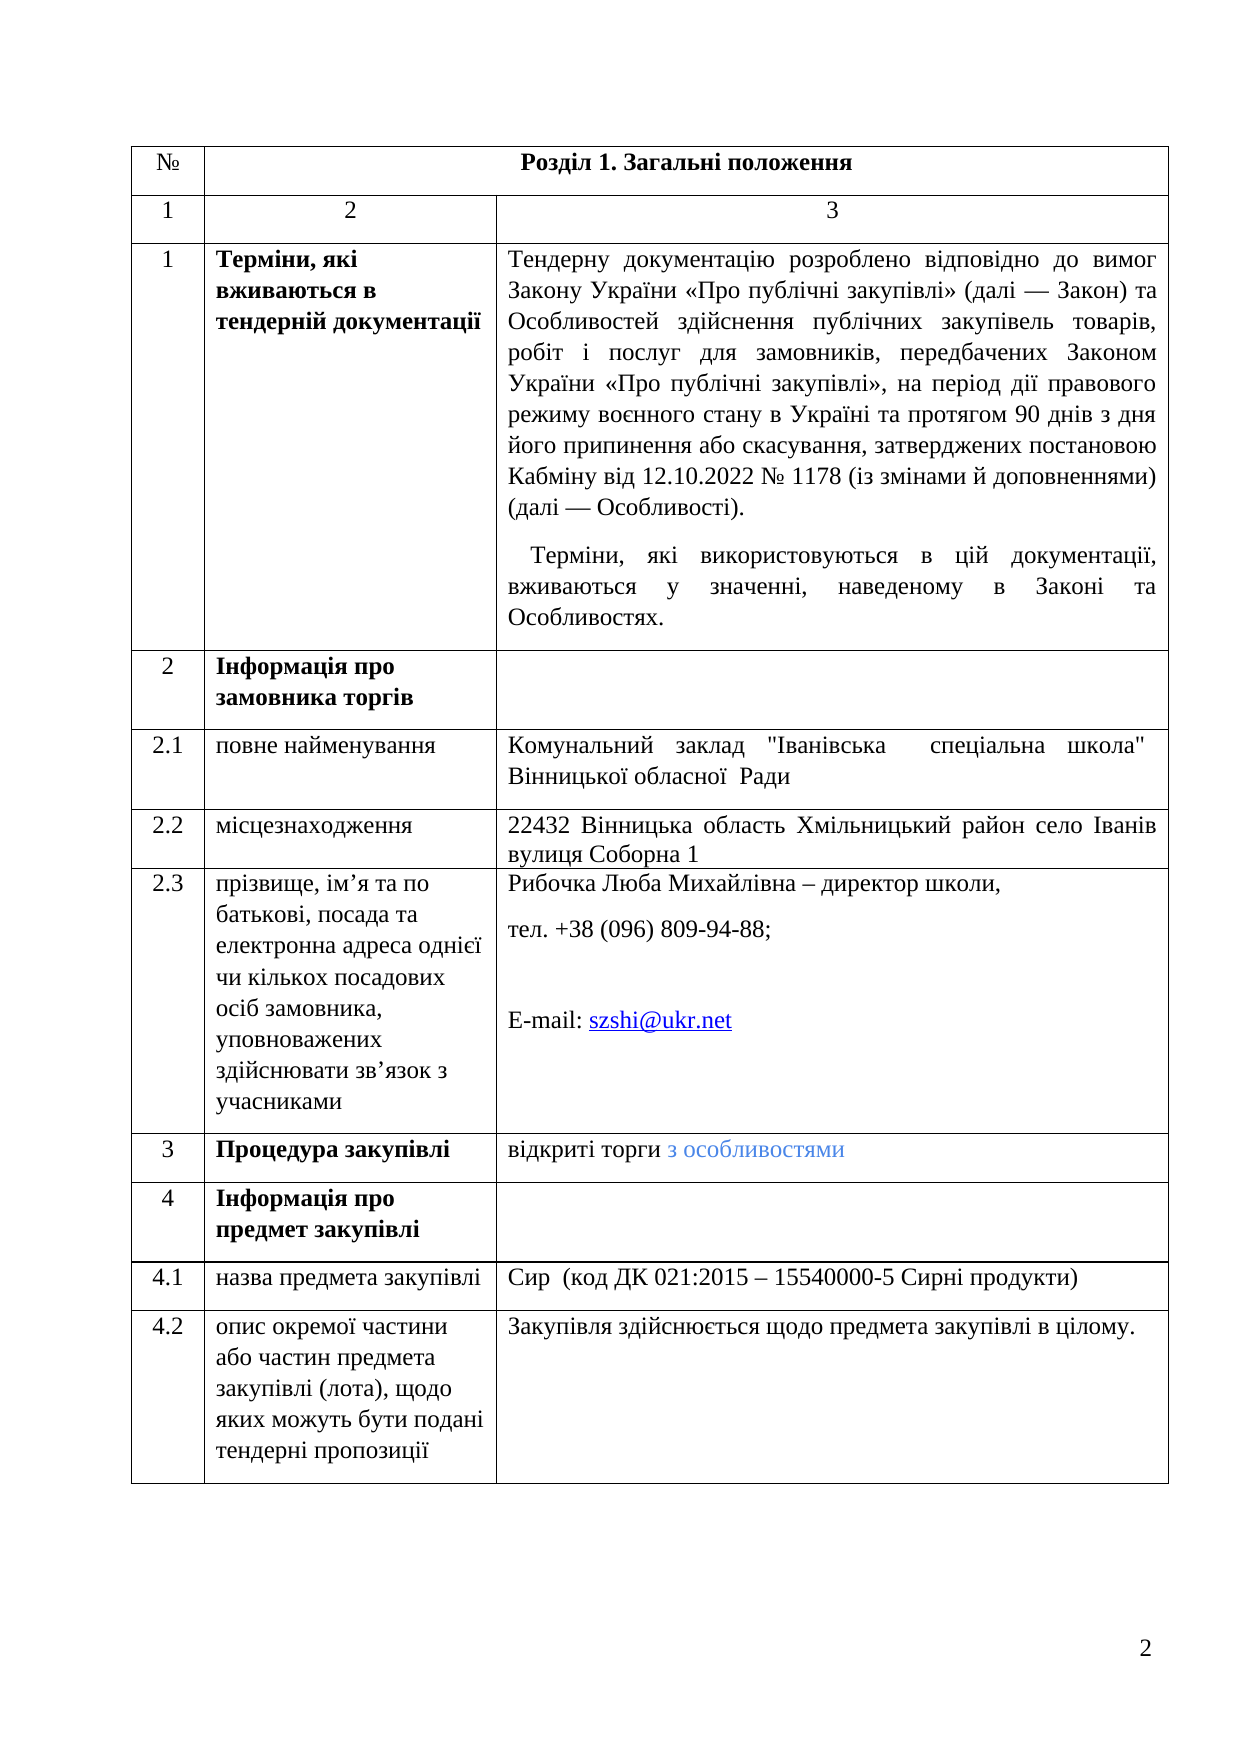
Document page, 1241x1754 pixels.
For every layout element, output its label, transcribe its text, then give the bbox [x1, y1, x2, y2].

table_cell [497, 1183, 1168, 1261]
table_header № [132, 147, 204, 194]
table_cell 3 [497, 196, 1168, 243]
table_cell Сир (код ДК 021:2015 – 15540000-5 Сирні продукти) [497, 1263, 1168, 1310]
table_cell Терміни, які вживаються в тендерній документації [205, 244, 496, 650]
table_cell Комунальний заклад "Іванівська спеціальна школа" Вінницької обласної Ради [497, 730, 1168, 809]
table_cell 1 [132, 244, 204, 650]
table_header Розділ 1. Загальні положення [205, 147, 1168, 194]
table_cell місцезнаходження [205, 810, 496, 867]
table_cell Рибочка Люба Михайлівна – директор школи, тел. +38 (096) 809-94-88; E-mail: szshi@ukr.net [497, 869, 1168, 1133]
table_cell 2 [132, 651, 204, 729]
table_cell прізвище, ім’я та по батькові, посада та електронна адреса однієї чи кількох посадових осіб замовника, уповноважених здійснювати зв’язок з учасниками [205, 869, 496, 1133]
table_cell 1 [132, 196, 204, 243]
table_cell опис окремої частини або частин предмета закупівлі (лота), щодо яких можуть бути подані тендерні пропозиції [205, 1311, 496, 1483]
table_cell [497, 651, 1168, 729]
table_cell назва предмета закупівлі [205, 1263, 496, 1310]
table_cell Процедура закупівлі [205, 1134, 496, 1182]
table_cell 2 [205, 196, 496, 243]
table_cell 2.3 [132, 869, 204, 1133]
table_cell 4.2 [132, 1311, 204, 1483]
table_cell 3 [132, 1134, 204, 1182]
table_cell 4.1 [132, 1263, 204, 1310]
table_cell 22432 Вінницька область Хмільницький район село Іванів вулиця Соборна 1 [497, 810, 1168, 867]
table_cell 2.1 [132, 730, 204, 809]
table_cell повне найменування [205, 730, 496, 809]
table_cell Інформація про замовника торгів [205, 651, 496, 729]
table_cell 2.2 [132, 810, 204, 867]
table_cell Закупівля здійснюється щодо предмета закупівлі в цілому. [497, 1311, 1168, 1483]
table_cell Інформація про предмет закупівлі [205, 1183, 496, 1261]
table_cell 4 [132, 1183, 204, 1261]
table_cell Тендерну документацію розроблено відповідно до вимог Закону України «Про публічні закупівлі» (далі — Закон) та Особливостей здійснення публічних закупівель товарів, робіт і послуг для замовників, передбачених Законом України «Про публічні закупівлі», на період дії правового режиму воєнного стану в Україні та протягом 90 днів з дня його припинення або скасування, затверджених постановою Кабміну від 12.10.2022 № 1178 (із змінами й доповненнями) (далі — Особливості). Терміни, які використовуються в цій документації, вживаються у значенні, наведеному в Законі та Особливостях. [497, 244, 1168, 650]
table_cell відкриті торги з особливостями [497, 1134, 1168, 1182]
